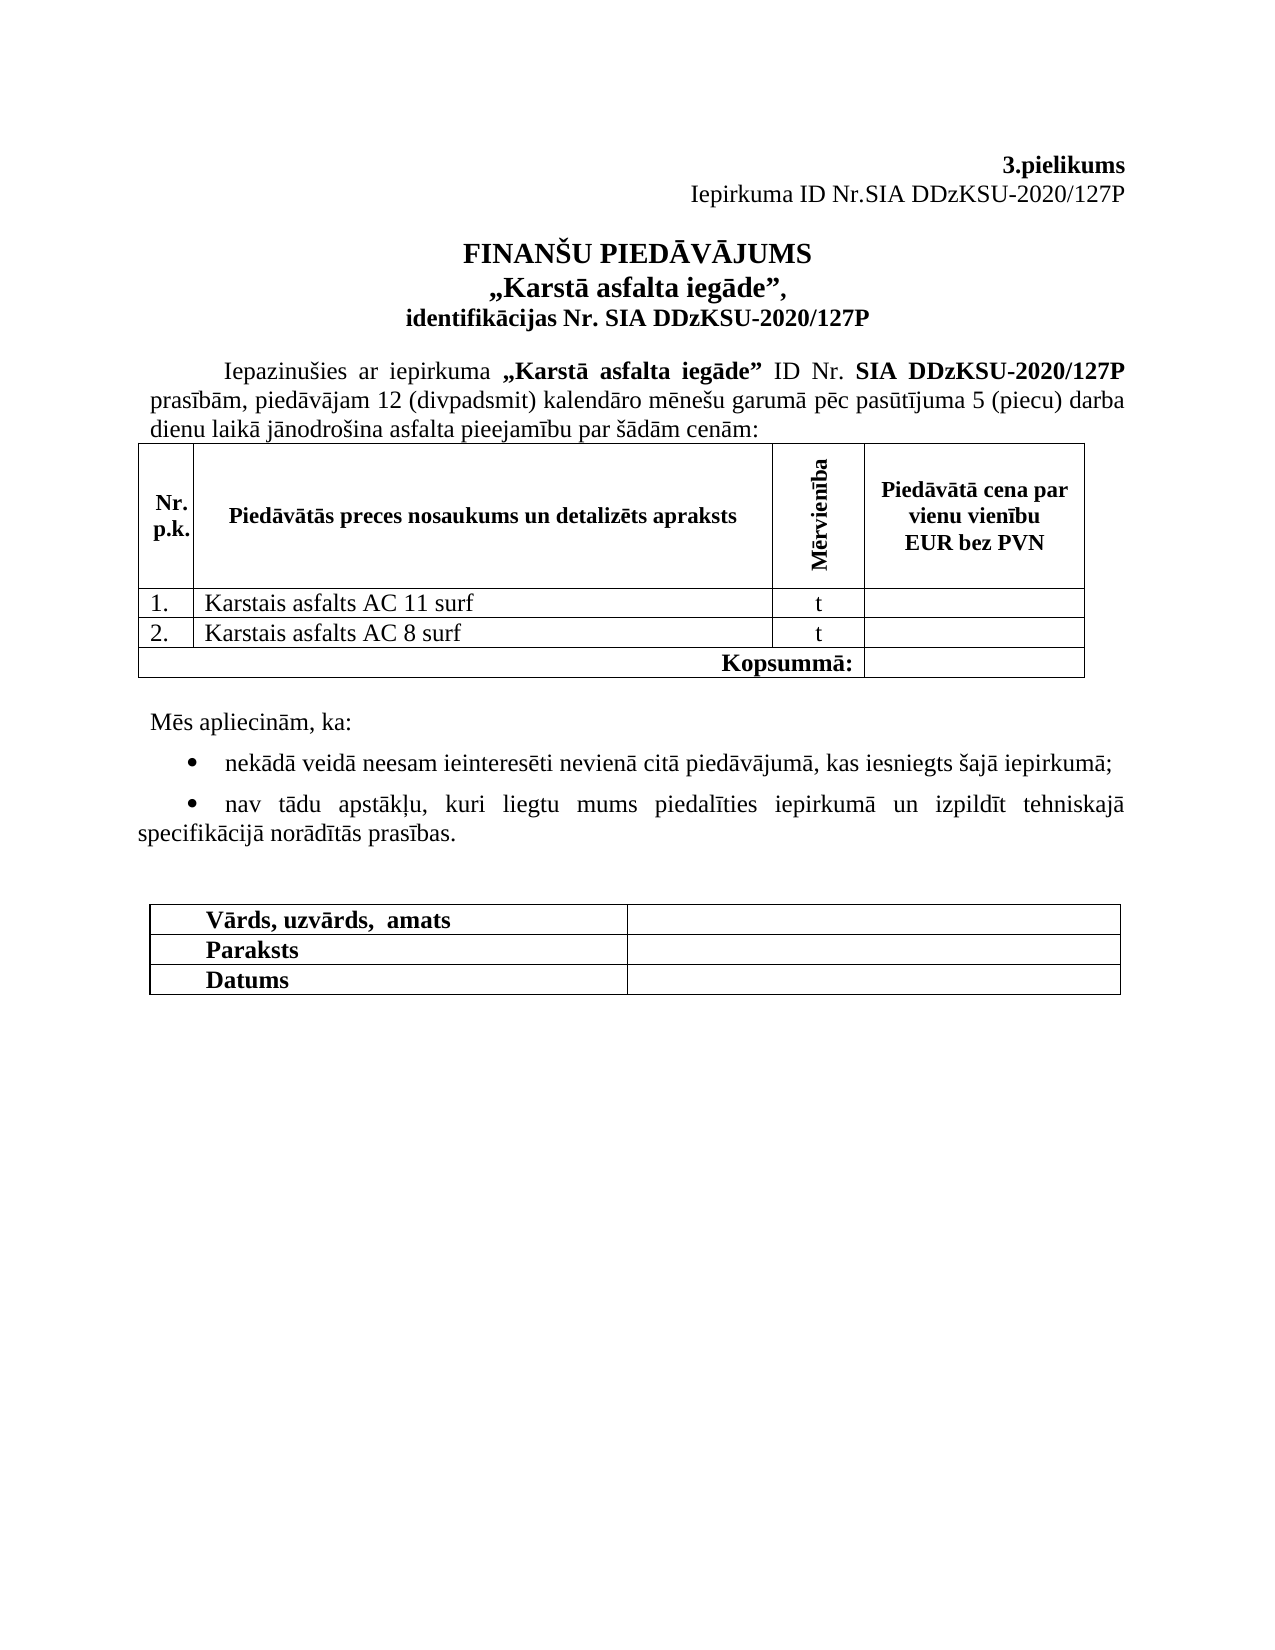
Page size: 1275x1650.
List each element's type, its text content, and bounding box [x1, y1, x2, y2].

text identifikācijas Nr. SIA DDzKSU-2020/127P [150, 303, 1125, 332]
table_cell [139, 589, 193, 617]
table_cell t [773, 589, 864, 617]
table_cell Paraksts [151, 935, 627, 964]
text Iepazinušies ar iepirkuma „Karstā asfalta iegāde” ID Nr. SIA DDzKSU-2020/127P prasībām, piedāvājam 12 (divpadsmit) kalendāro mēnešu garumā pēc pasūtījuma 5 (piecu) darba dienu laikā jānodrošina asfalta pieejamību par šādām cenām: [150, 356, 1125, 442]
table_cell Karstais asfalts AC 11 surf [194, 589, 772, 617]
list nav tādu apstākļu, kuri liegtu mums piedalīties iepirkumā un izpildīt tehniskajā specifikācijā norādītās prasības. [138, 789, 1125, 847]
table_cell [628, 965, 1120, 993]
text Mēs apliecinām, ka: [150, 707, 1125, 735]
table_header Piedāvātā cena par vienu vienību EUR bez PVN [865, 444, 1084, 587]
table_cell [865, 618, 1084, 647]
text FINANŠU PIEDĀVĀJUMS [150, 236, 1125, 270]
table_header Piedāvātās preces nosaukums un detalizēts apraksts [194, 444, 772, 587]
table_cell t [773, 618, 864, 647]
text „Karstā asfalta iegāde”, [150, 270, 1125, 303]
table_header Mērvienība [773, 444, 864, 587]
table_header Vārds, uzvārds, amats [151, 905, 627, 934]
table_cell [628, 935, 1120, 964]
table_cell [139, 618, 193, 647]
text 3.pielikums [150, 150, 1125, 179]
table_header Nr. p.k. [139, 444, 193, 587]
table_cell [865, 648, 1084, 677]
table_cell Datums [151, 965, 627, 993]
text Iepirkuma ID Nr.SIA DDzKSU-2020/127P [150, 179, 1125, 207]
table_cell [865, 589, 1084, 617]
table_cell Karstais asfalts AC 8 surf [194, 618, 772, 647]
list nekādā veidā neesam ieinteresēti nevienā citā piedāvājumā, kas iesniegts šajā iepirkumā; [138, 748, 1125, 777]
table_header [628, 905, 1120, 934]
table_cell Kopsummā: [139, 648, 864, 677]
